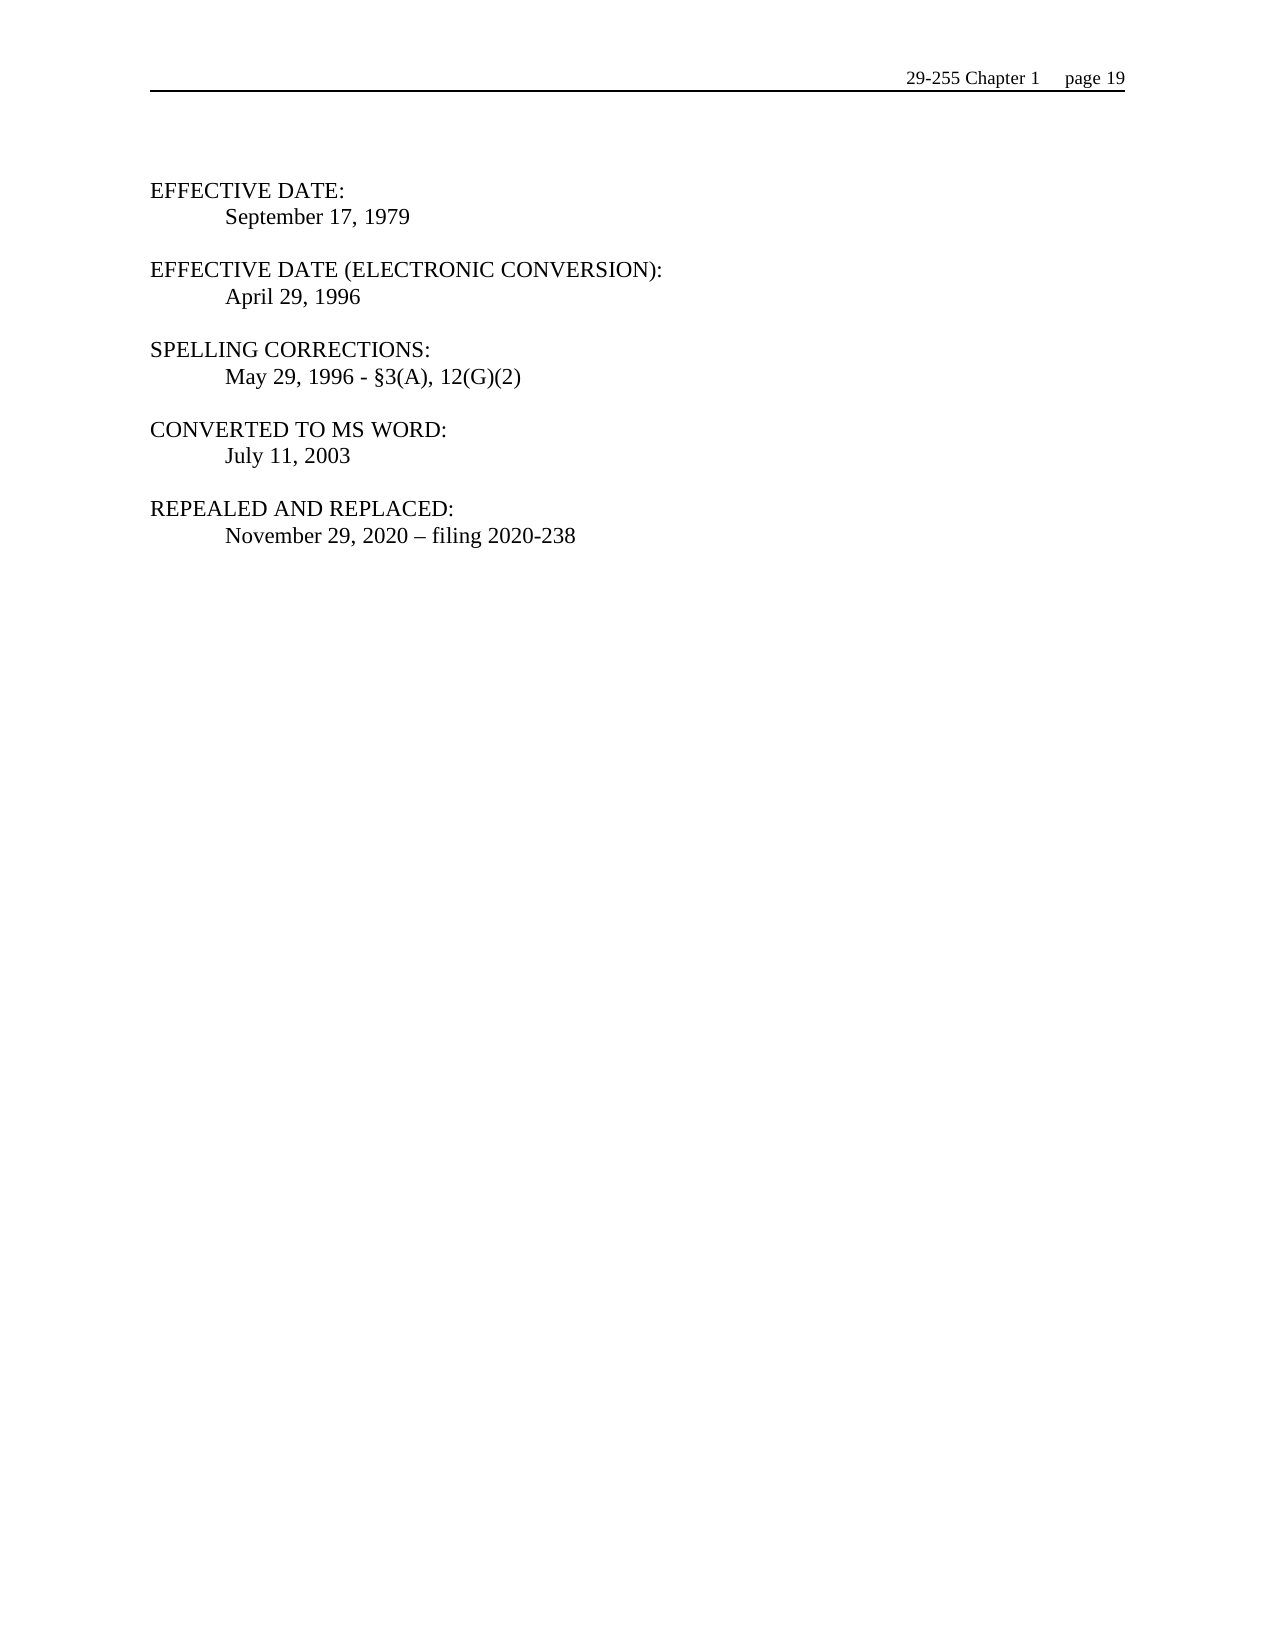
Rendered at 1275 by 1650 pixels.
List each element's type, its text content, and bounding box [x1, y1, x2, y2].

text - §3(A), 12(G)(2) [150, 362, 1125, 389]
text November 29, 2020 – filing 2020-238 [150, 522, 1125, 548]
text EFFECTIVE DATE (ELECTRONIC CONVERSION): [150, 256, 1125, 283]
text SPELLING CORRECTIONS: [150, 336, 1125, 362]
text July 11, 2003 [150, 442, 1125, 469]
text REPEALED AND REPLACED: [150, 495, 1125, 522]
text CONVERTED TO MS WORD: [150, 416, 1125, 442]
text EFFECTIVE DATE: [150, 177, 1125, 203]
